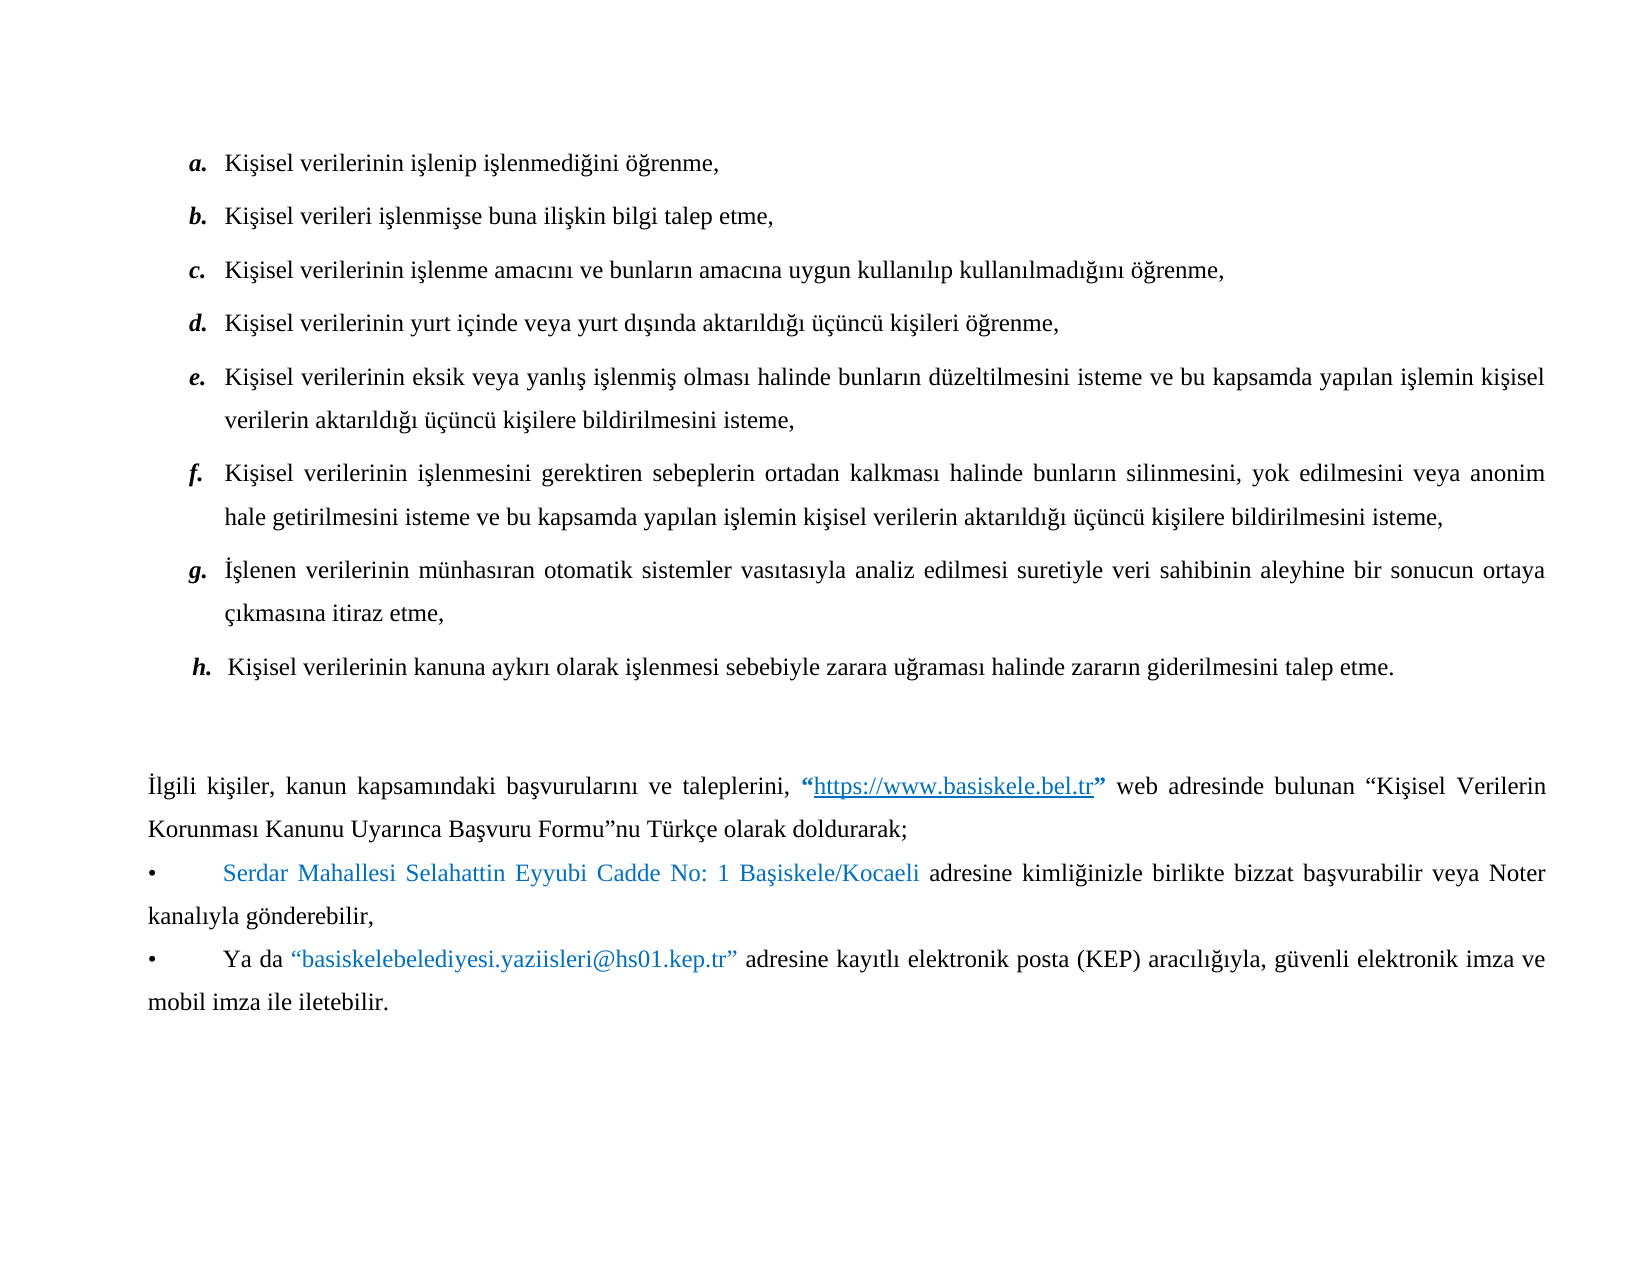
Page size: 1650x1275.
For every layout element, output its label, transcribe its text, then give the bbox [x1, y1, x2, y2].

list Kişisel verilerinin işlenmesini gerektiren sebeplerin ortadan kalkması halinde bunların silinmesini, yok edilmesini veya anonim hale getirilmesini isteme ve bu kapsamda yapılan işlemin kişisel verilerin aktarıldığı üçüncü kişilere bildirilmesini isteme, [189, 458, 1547, 530]
list Kişisel verileri işlenmişse buna ilişkin bilgi talep etme, [189, 201, 1547, 230]
text İlgili kişiler, kanun kapsamındaki başvurularını ve taleplerini, “https://www.basiskele.bel.tr” web adresinde bulunan “Kişisel Verilerin Korunması Kanunu Uyarınca Başvuru Formu”nu Türkçe olarak doldurarak; [148, 771, 1547, 843]
list Kişisel verilerinin eksik veya yanlış işlenmiş olması halinde bunların düzeltilmesini isteme ve bu kapsamda yapılan işlemin kişisel verilerin aktarıldığı üçüncü kişilere bildirilmesini isteme, [189, 362, 1547, 434]
list Kişisel verilerinin kanuna aykırı olarak işlenmesi sebebiyle zarara uğraması halinde zararın giderilmesini talep etme. [192, 652, 1547, 681]
text • Serdar Mahallesi Selahattin Eyyubi Cadde No: 1 Başiskele/Kocaeli adresine kimliğinizle birlikte bizzat başvurabilir veya Noter kanalıyla gönderebilir, [148, 858, 1547, 929]
list İşlenen verilerinin münhasıran otomatik sistemler vasıtasıyla analiz edilmesi suretiyle veri sahibinin aleyhine bir sonucun ortaya çıkmasına itiraz etme, [189, 555, 1547, 627]
list Kişisel verilerinin işlenip işlenmediğini öğrenme, [189, 148, 1547, 176]
text • Ya da “basiskelebelediyesi.yaziisleri@hs01.kep.tr” adresine kayıtlı elektronik posta (KEP) aracılığıyla, güvenli elektronik imza ve mobil imza ile iletebilir. [148, 944, 1547, 1016]
list Kişisel verilerinin yurt içinde veya yurt dışında aktarıldığı üçüncü kişileri öğrenme, [189, 308, 1547, 337]
list Kişisel verilerinin işlenme amacını ve bunların amacına uygun kullanılıp kullanılmadığını öğrenme, [189, 255, 1547, 283]
